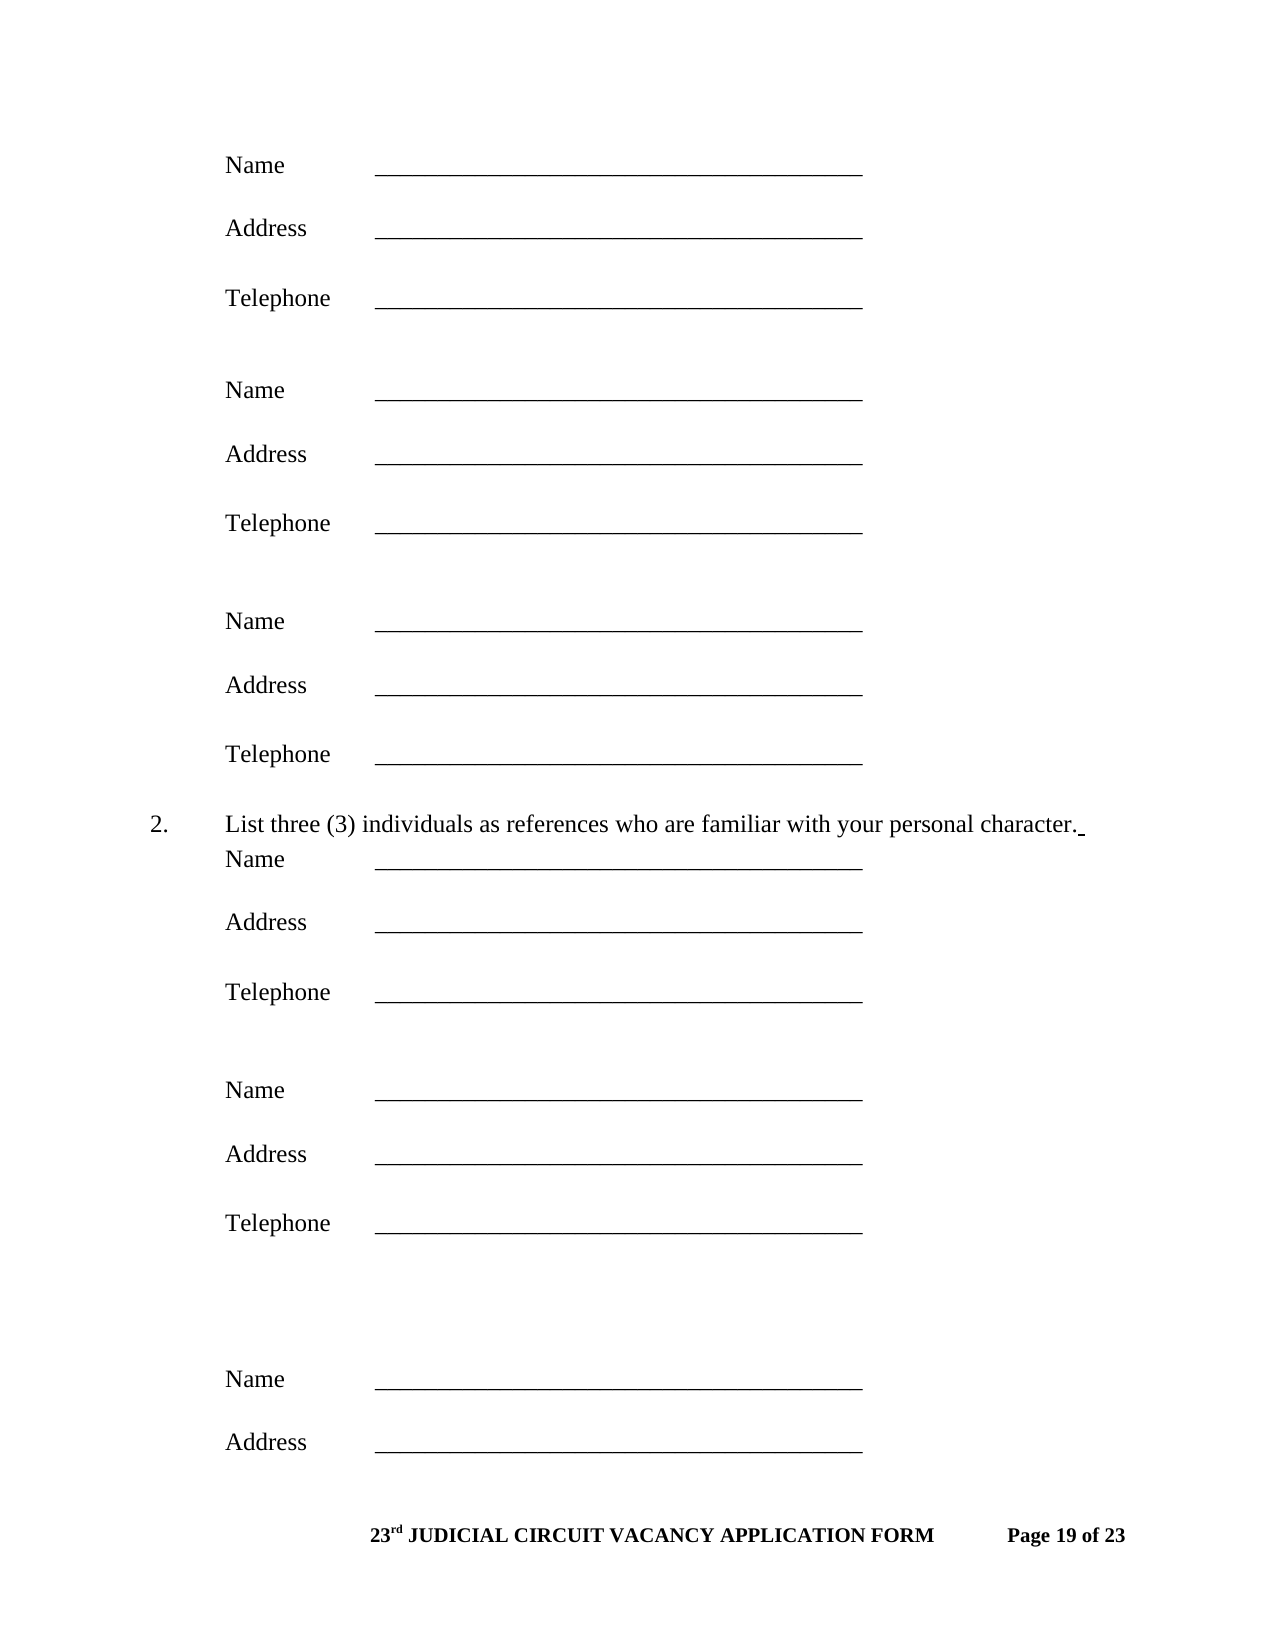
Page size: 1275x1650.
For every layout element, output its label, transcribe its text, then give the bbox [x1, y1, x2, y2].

text Name _______________________________________ [150, 844, 1125, 873]
text Name _______________________________________ [150, 606, 1125, 635]
text Telephone _______________________________________ [150, 977, 1125, 1006]
text Name _______________________________________ [150, 1075, 1125, 1104]
text Telephone _______________________________________ [150, 283, 1125, 312]
text Name _______________________________________ [150, 375, 1125, 404]
text Address _______________________________________ [150, 1427, 1125, 1456]
text Address _______________________________________ [150, 439, 1125, 468]
text 2. List three (3) individuals as references who are familiar with your personal character. [150, 809, 1125, 838]
text Name _______________________________________ [150, 1364, 1125, 1393]
text Address _______________________________________ [150, 670, 1125, 699]
text Address _______________________________________ [150, 213, 1125, 242]
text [150, 1208, 1125, 1237]
text Address _______________________________________ [150, 1139, 1125, 1168]
text Telephone _______________________________________ [150, 739, 1125, 768]
text Name _______________________________________ [150, 150, 1125, 179]
text Telephone _______________________________________ [150, 508, 1125, 537]
text Address _______________________________________ [150, 907, 1125, 936]
